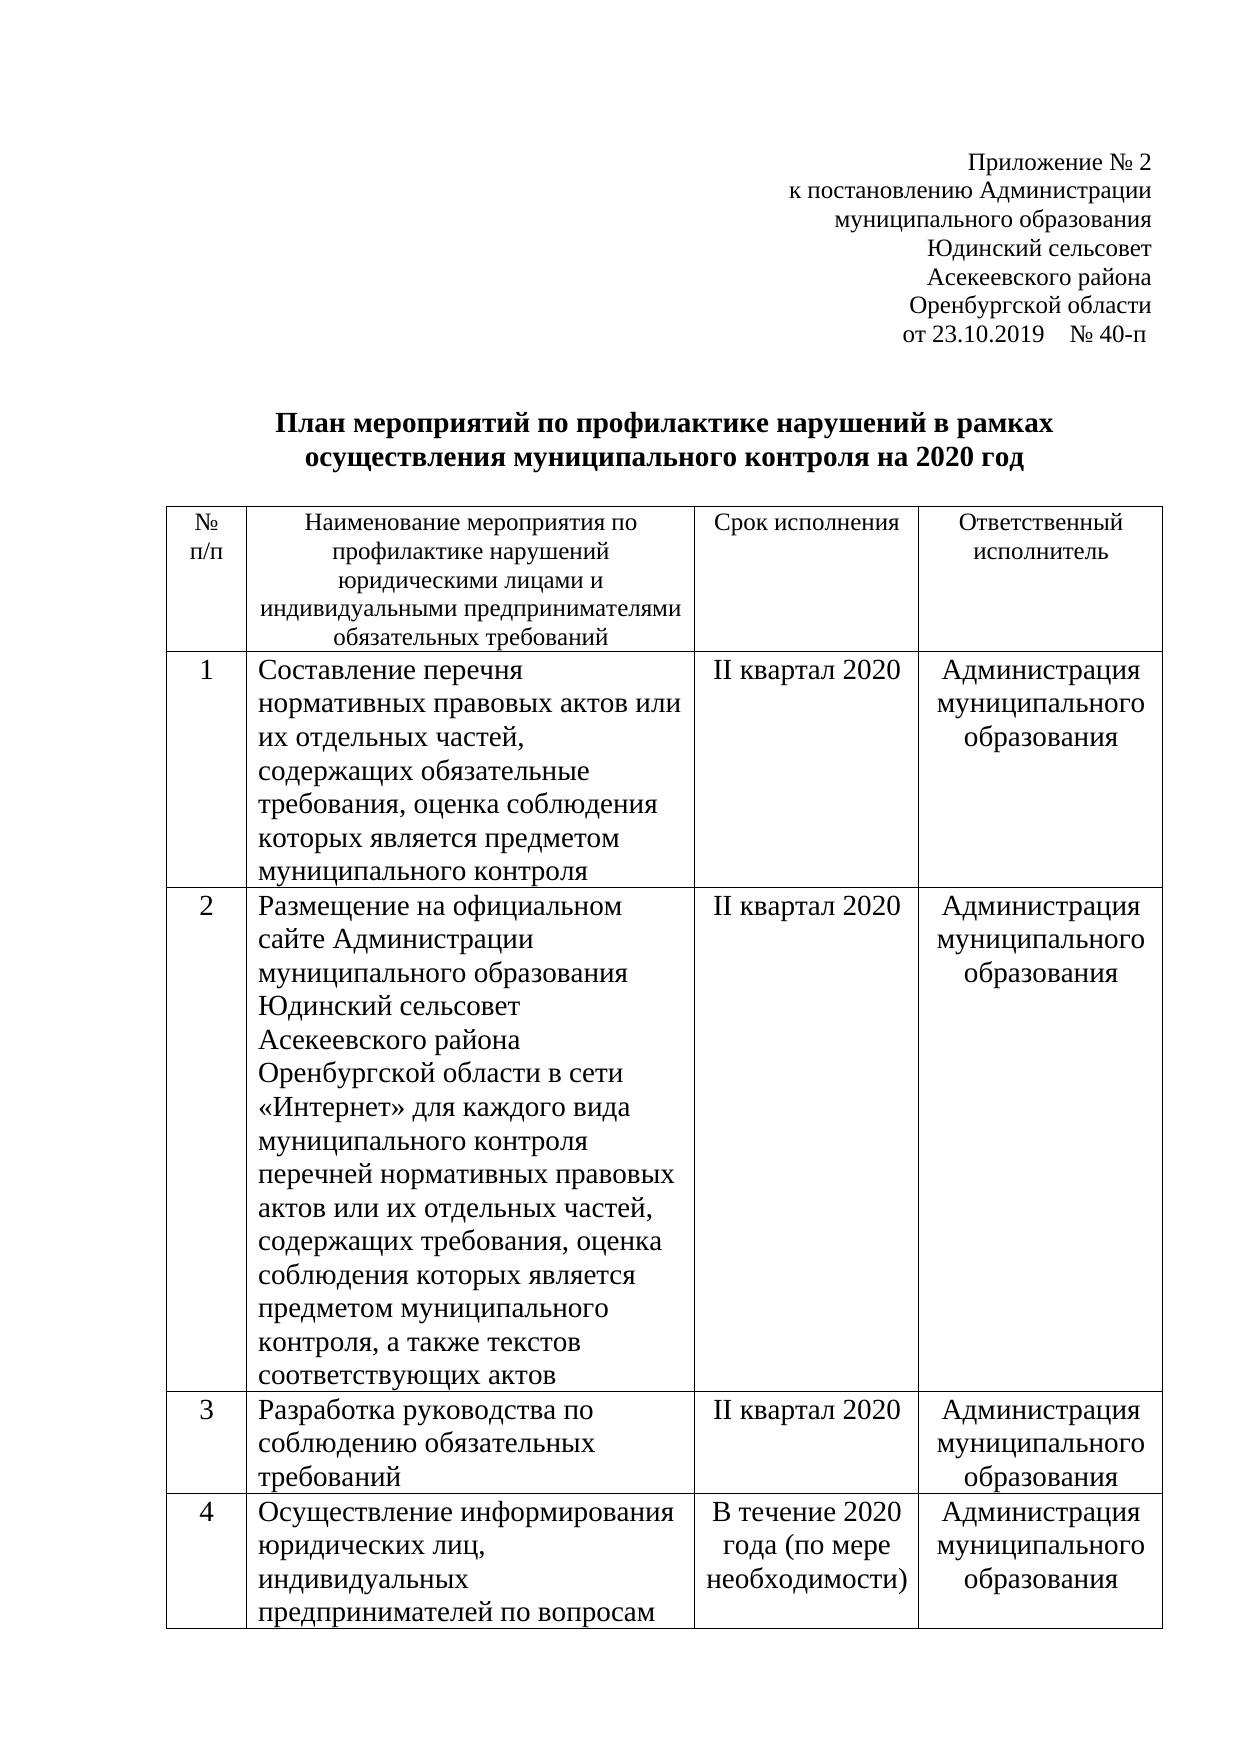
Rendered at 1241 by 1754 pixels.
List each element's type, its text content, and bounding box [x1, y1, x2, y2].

table_cell 4 [167, 1494, 246, 1628]
text муниципального образования [177, 204, 1152, 233]
text к постановлению Администрации [177, 176, 1152, 204]
table_header № п/п [167, 507, 246, 651]
table_header Наименование мероприятия по профилактике нарушений юридическими лицами и индивидуальными предпринимателями обязательных требований [247, 507, 694, 651]
table_cell Администрация муниципального образования [919, 888, 1162, 1391]
table_cell Администрация муниципального образования [919, 652, 1162, 887]
table_cell Администрация муниципального образования [919, 1392, 1162, 1493]
text Асекеевского района [177, 262, 1152, 291]
text Оренбургской области [177, 291, 1152, 319]
table_header Срок исполнения [695, 507, 918, 651]
table_cell Размещение на официальном сайте Администрации муниципального образования Юдинский сельсовет Асекеевского района Оренбургской области в сети «Интернет» для каждого вида муниципального контроля перечней нормативных правовых актов или их отдельных частей, содержащих требования, оценка соблюдения которых является предметом муниципального контроля, а также текстов соответствующих актов [247, 888, 694, 1391]
table_cell II квартал 2020 [695, 652, 918, 887]
text Приложение № 2 [177, 147, 1152, 176]
table_cell Составление перечня нормативных правовых актов или их отдельных частей, содержащих обязательные требования, оценка соблюдения которых является предметом муниципального контроля [247, 652, 694, 887]
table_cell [247, 1494, 694, 1628]
table_cell II квартал 2020 [695, 1392, 918, 1493]
table_cell Разработка руководства по соблюдению обязательных требований [247, 1392, 694, 1493]
table_cell 3 [167, 1392, 246, 1493]
text Юдинский сельсовет [177, 233, 1152, 262]
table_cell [695, 1494, 918, 1628]
table_cell 1 [167, 652, 246, 887]
text от 23.10.2019 № 40-п [177, 319, 1152, 348]
text План мероприятий по профилактике нарушений в рамках осуществления муниципального контроля на 2020 год [177, 406, 1152, 473]
table_header Ответственный исполнитель [919, 507, 1162, 651]
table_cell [919, 1494, 1162, 1628]
table_cell 2 [167, 888, 246, 1391]
table_cell II квартал 2020 [695, 888, 918, 1391]
